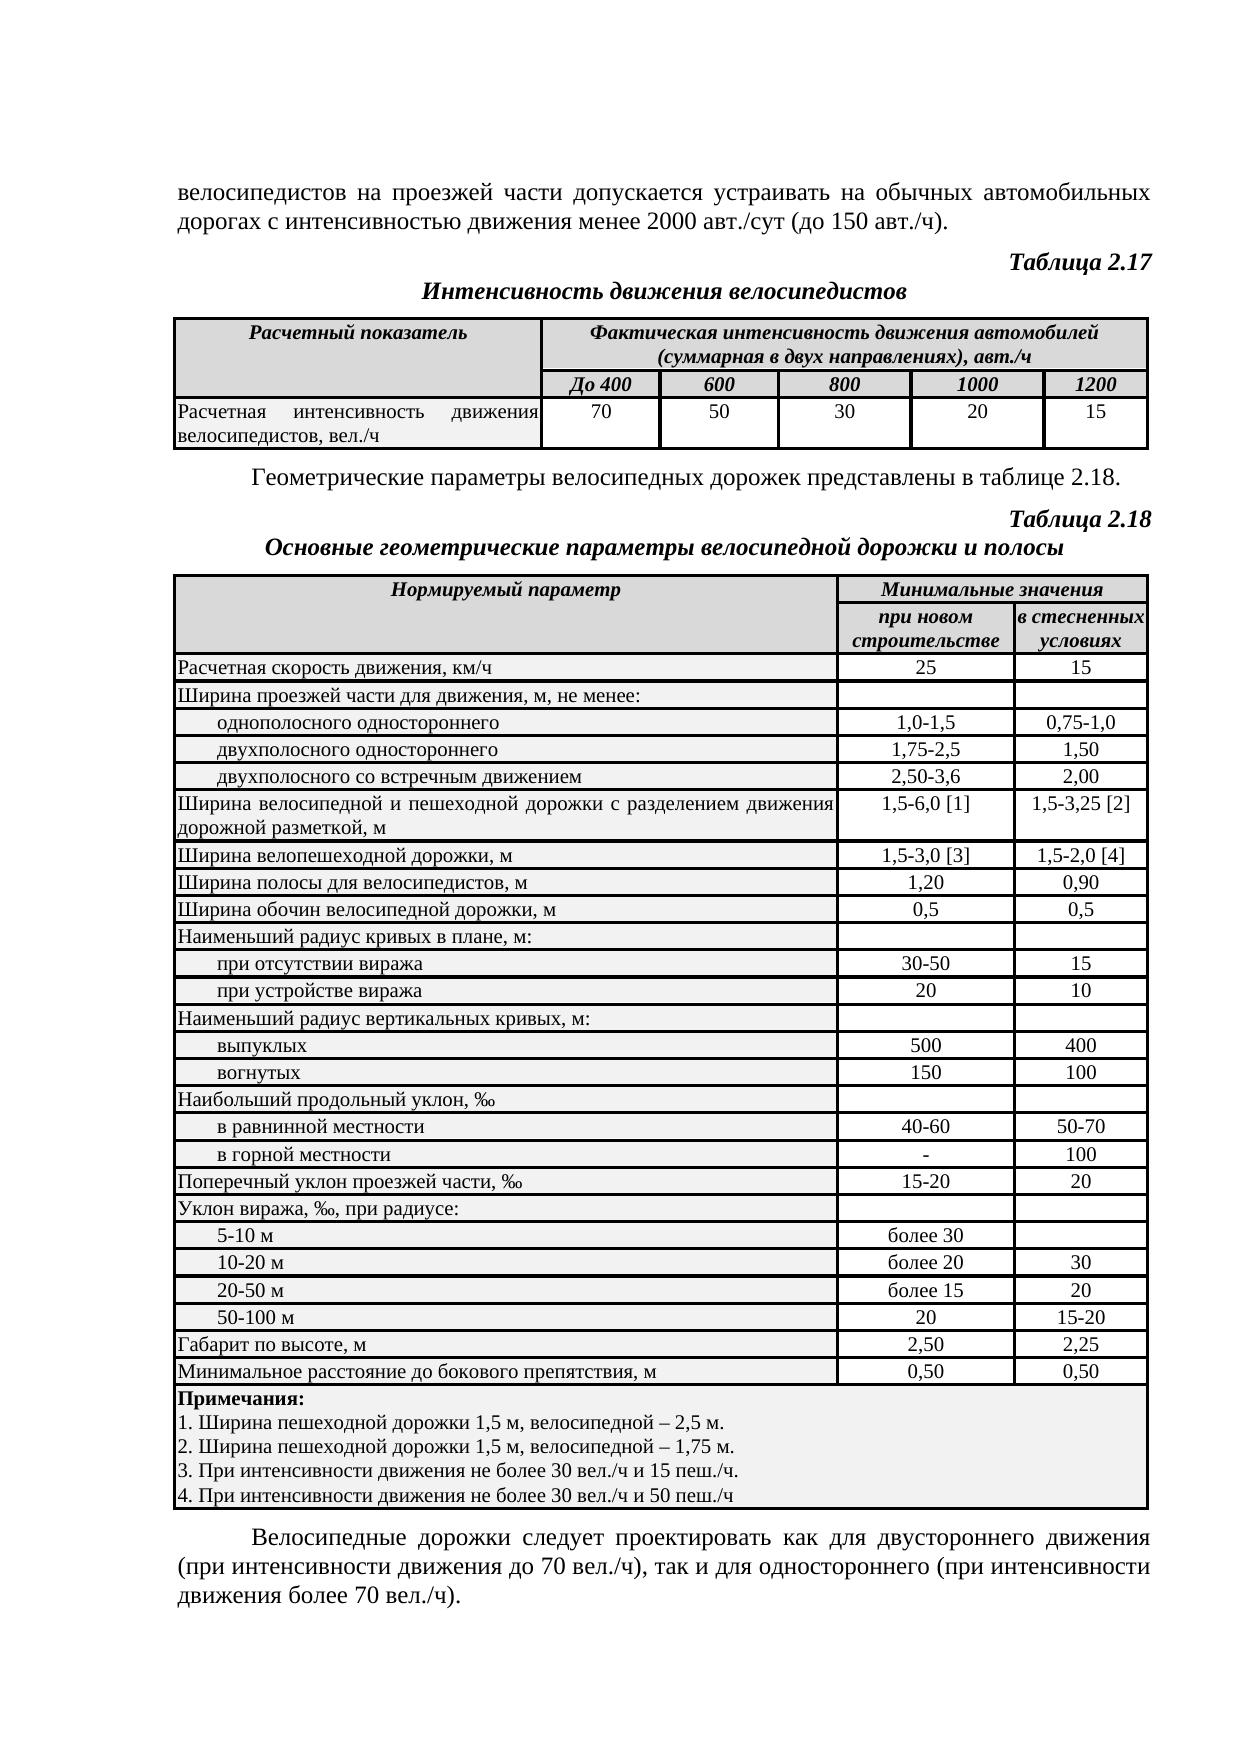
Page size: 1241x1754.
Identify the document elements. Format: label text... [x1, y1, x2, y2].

table_cell 800 [780, 372, 909, 396]
table_cell в горной местности [176, 1142, 836, 1166]
table_cell 2,25 [1016, 1332, 1146, 1356]
text Таблица 2.18 [177, 504, 1152, 532]
text Велосипедные дорожки следует проектировать как для двустороннего движения (при интенсивности движения до 70 вел./ч), так и для одностороннего (при интенсивности движения более 70 вел./ч). [177, 1522, 1152, 1608]
table_cell [839, 683, 1013, 707]
table_cell 30-50 [839, 951, 1013, 975]
table_cell двухполосного со встречным движением [176, 764, 836, 788]
table_cell выпуклых [176, 1033, 836, 1057]
table_cell Расчетная скорость движения, км/ч [176, 655, 836, 679]
table_cell 5-10 м [176, 1223, 836, 1247]
table_cell 1,5-3,0 [3] [839, 843, 1013, 867]
table_cell 1,0-1,5 [839, 710, 1013, 734]
table_header Минимальные значения [839, 577, 1146, 601]
table_cell 0,5 [1016, 897, 1146, 921]
table_cell 100 [1016, 1060, 1146, 1084]
table_cell Примечания: 1. Ширина пешеходной дорожки 1,5 м, велосипедной – 2,5 м. 2. Ширина пешеходной дорожки 1,5 м, велосипедной – 1,75 м. 3. При интенсивности движения не более 30 вел./ч и 15 пеш./ч. 4. При интенсивности движения не более 30 вел./ч и 50 пеш./ч [176, 1386, 1146, 1507]
table_cell [839, 1196, 1013, 1220]
table_cell 70 [543, 399, 658, 447]
table_cell Ширина проезжей части для движения, м, не менее: [176, 683, 836, 707]
text Таблица 2.17 [177, 247, 1152, 276]
table_cell в равнинной местности [176, 1114, 836, 1138]
table_cell 15 [1016, 655, 1146, 679]
table_cell До 400 [543, 372, 658, 396]
table_cell в стесненных условиях [1016, 604, 1146, 652]
table_cell 1,5-3,25 [2] [1016, 791, 1146, 839]
table_cell 1,75-2,5 [839, 737, 1013, 761]
table_header Расчетный показатель [176, 320, 540, 396]
table_cell 10-20 м [176, 1250, 836, 1274]
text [177, 177, 1152, 235]
table_cell [1016, 924, 1146, 948]
table_cell [839, 1006, 1013, 1030]
table_cell 1000 [913, 372, 1042, 396]
table_cell 20 [1016, 1278, 1146, 1302]
table_cell 2,50 [839, 1332, 1013, 1356]
table_cell Ширина обочин велосипедной дорожки, м [176, 897, 836, 921]
table_cell 20 [1016, 1169, 1146, 1193]
table_cell 1,5-6,0 [1] [839, 791, 1013, 839]
text Интенсивность движения велосипедистов [177, 276, 1152, 305]
table_header Нормируемый параметр [176, 577, 836, 652]
table_cell 15-20 [1016, 1305, 1146, 1329]
table_cell [1016, 1006, 1146, 1030]
table_cell 20 [913, 399, 1042, 447]
table_cell [1016, 1223, 1146, 1247]
table_cell 150 [839, 1060, 1013, 1084]
table_cell более 20 [839, 1250, 1013, 1274]
table_cell 30 [780, 399, 909, 447]
table_cell Ширина велопешеходной дорожки, м [176, 843, 836, 867]
table_cell 50-70 [1016, 1114, 1146, 1138]
text Основные геометрические параметры велосипедной дорожки и полосы [177, 532, 1152, 561]
table_cell 1,50 [1016, 737, 1146, 761]
table_cell 0,50 [839, 1359, 1013, 1383]
table_cell 50 [662, 399, 777, 447]
table_cell 15 [1016, 951, 1146, 975]
table_cell 40-60 [839, 1114, 1013, 1138]
table_cell 2,50-3,6 [839, 764, 1013, 788]
table_cell при отсутствии виража [176, 951, 836, 975]
table_cell [1016, 683, 1146, 707]
table_cell Минимальное расстояние до бокового препятствия, м [176, 1359, 836, 1383]
table_cell 1,20 [839, 870, 1013, 894]
table_header Фактическая интенсивность движения автомобилей (суммарная в двух направлениях), авт./ч [543, 320, 1146, 368]
table_cell 1200 [1046, 372, 1146, 396]
table_cell Габарит по высоте, м [176, 1332, 836, 1356]
table_cell 100 [1016, 1142, 1146, 1166]
table_cell более 15 [839, 1278, 1013, 1302]
table_cell Ширина велосипедной и пешеходной дорожки с разделением движения дорожной разметкой, м [176, 791, 836, 839]
table_cell Ширина полосы для велосипедистов, м [176, 870, 836, 894]
table_cell 600 [662, 372, 777, 396]
table_cell 1,5-2,0 [4] [1016, 843, 1146, 867]
table_cell 20 [839, 979, 1013, 1002]
table_cell [1016, 1087, 1146, 1111]
table_cell 0,50 [1016, 1359, 1146, 1383]
table_cell двухполосного одностороннего [176, 737, 836, 761]
table_cell [1016, 1196, 1146, 1220]
table_cell Расчетная интенсивность движения велосипедистов, вел./ч [176, 399, 540, 447]
table_cell 0,75-1,0 [1016, 710, 1146, 734]
table_cell 30 [1016, 1250, 1146, 1274]
text Геометрические параметры велосипедных дорожек представлены в таблице 2.18. [177, 462, 1152, 491]
table_cell Наименьший радиус вертикальных кривых, м: [176, 1006, 836, 1030]
table_cell при новом строительстве [839, 604, 1013, 652]
table_cell 10 [1016, 979, 1146, 1002]
table_cell 2,00 [1016, 764, 1146, 788]
table_cell однополосного одностороннего [176, 710, 836, 734]
table_cell при устройстве виража [176, 979, 836, 1002]
table_cell [839, 924, 1013, 948]
table_cell 0,5 [839, 897, 1013, 921]
table_cell 20-50 м [176, 1278, 836, 1302]
table_cell Уклон виража, ‰, при радиусе: [176, 1196, 836, 1220]
table_cell вогнутых [176, 1060, 836, 1084]
table_cell [839, 1087, 1013, 1111]
table_cell - [839, 1142, 1013, 1166]
table_cell более 30 [839, 1223, 1013, 1247]
table_cell 20 [839, 1305, 1013, 1329]
table_cell 500 [839, 1033, 1013, 1057]
table_cell Поперечный уклон проезжей части, ‰ [176, 1169, 836, 1193]
table_cell 400 [1016, 1033, 1146, 1057]
table_cell 0,90 [1016, 870, 1146, 894]
table_cell 15-20 [839, 1169, 1013, 1193]
table_cell Наименьший радиус кривых в плане, м: [176, 924, 836, 948]
table_cell Наибольший продольный уклон, ‰ [176, 1087, 836, 1111]
table_cell 15 [1046, 399, 1146, 447]
table_cell 50-100 м [176, 1305, 836, 1329]
table_cell 25 [839, 655, 1013, 679]
